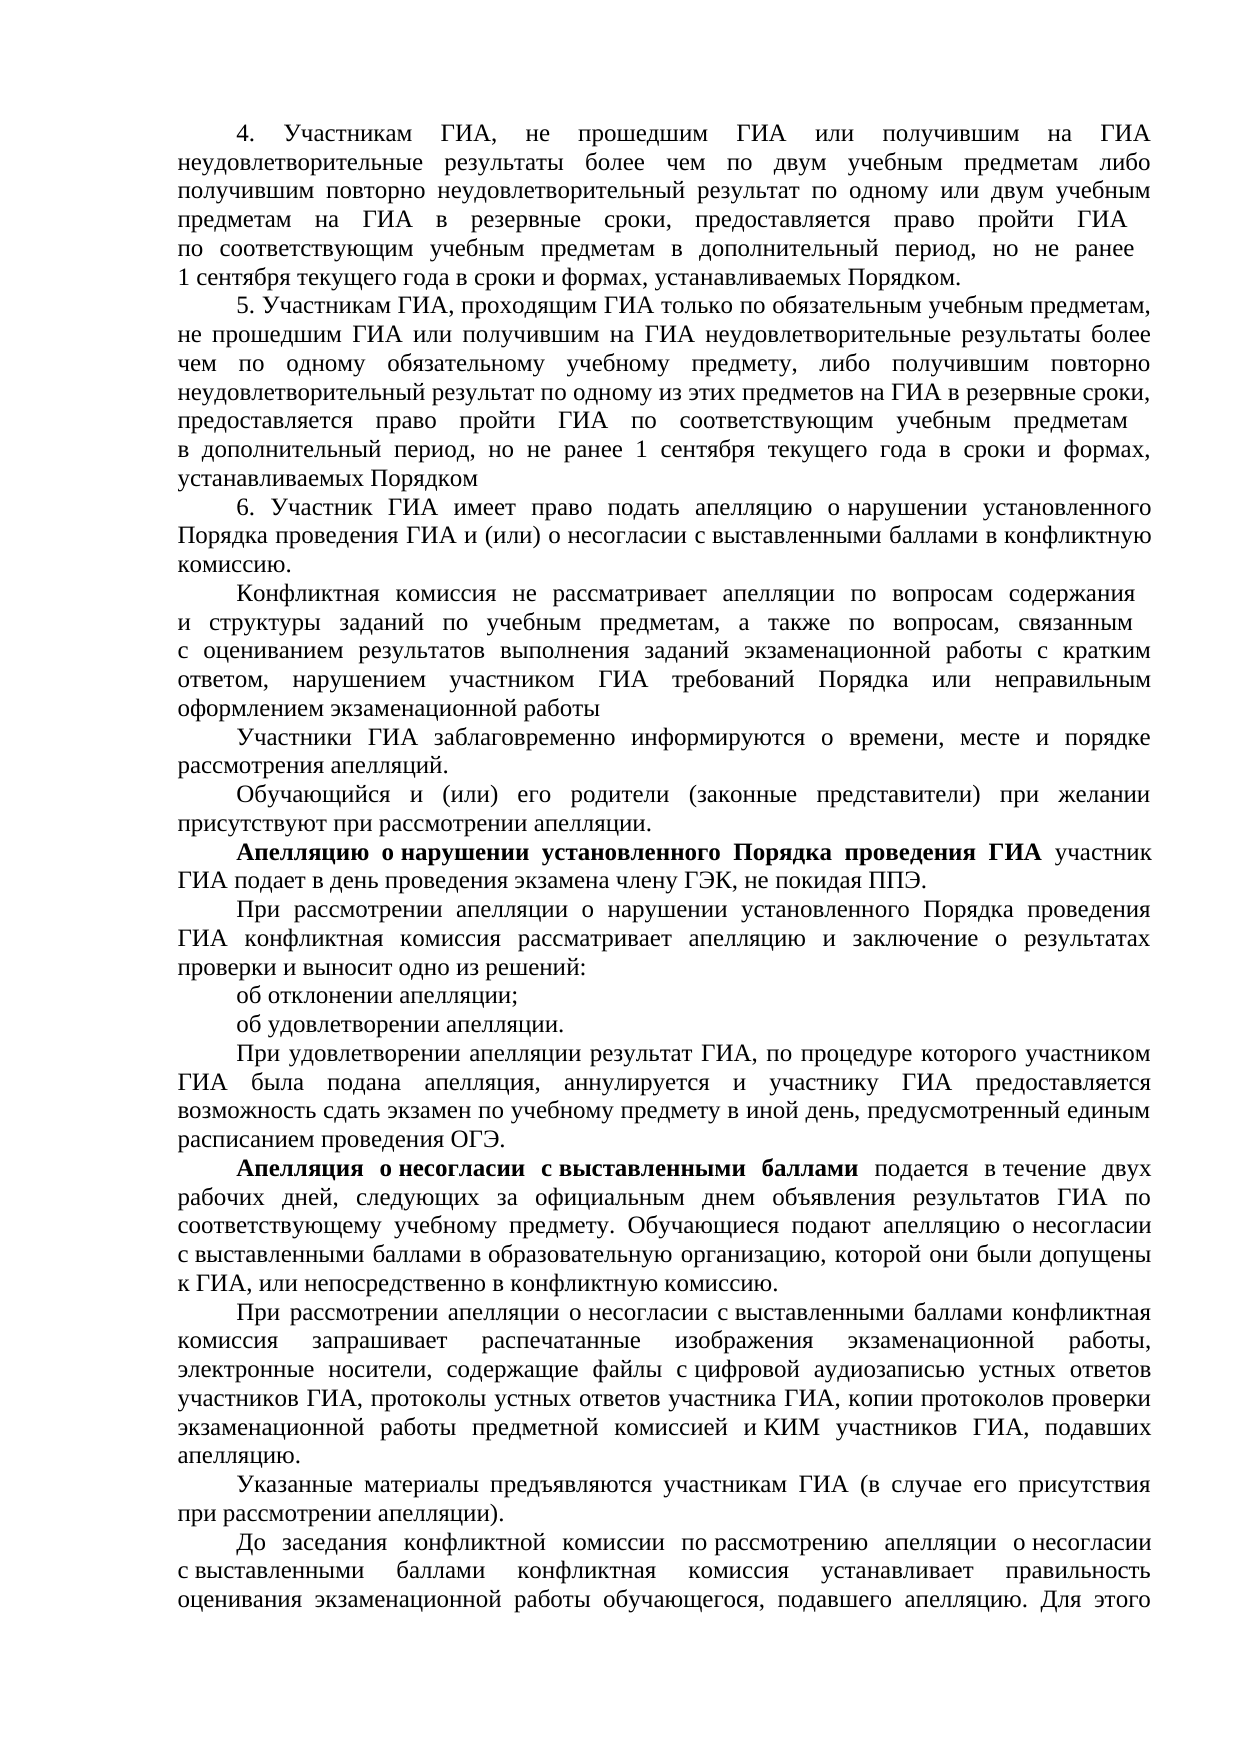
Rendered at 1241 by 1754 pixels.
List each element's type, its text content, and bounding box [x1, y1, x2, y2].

text Апелляцию о нарушении установленного Порядка проведения ГИА участник ГИА подает в день проведения экзамена члену ГЭК, не покидая ППЭ. [177, 837, 1152, 894]
text 4. Участникам ГИА, не прошедшим ГИА или получившим на ГИА неудовлетворительные результаты более чем по двум учебным предметам либо получившим повторно неудовлетворительный результат по одному или двум учебным предметам на ГИА в резервные сроки, предоставляется право пройти ГИА по соответствующим учебным предметам в дополнительный период, но не ранее 1 сентября текущего года в сроки и формах, устанавливаемых Порядком. [177, 118, 1152, 291]
text Конфликтная комиссия не рассматривает апелляции по вопросам содержания и структуры заданий по учебным предметам, а также по вопросам, связанным с оцениванием результатов выполнения заданий экзаменационной работы с кратким ответом, нарушением участником ГИА требований Порядка или неправильным оформлением экзаменационной работы [177, 578, 1152, 722]
text 6. Участник ГИА имеет право подать апелляцию о нарушении установленного Порядка проведения ГИА и (или) о несогласии с выставленными баллами в конфликтную комиссию. [177, 492, 1152, 578]
text об отклонении апелляции; [177, 981, 1152, 1009]
text Участники ГИА заблаговременно информируются о времени, месте и порядке рассмотрения апелляций. [177, 722, 1152, 779]
text При удовлетворении апелляции результат ГИА, по процедуре которого участником ГИА была подана апелляция, аннулируется и участнику ГИА предоставляется возможность сдать экзамен по учебному предмету в иной день, предусмотренный единым расписанием проведения ОГЭ. [177, 1038, 1152, 1153]
text Апелляция о несогласии с выставленными баллами подается в течение двух рабочих дней, следующих за официальным днем объявления результатов ГИА по соответствующему учебному предмету. Обучающиеся подают апелляцию о несогласии с выставленными баллами в образовательную организацию, которой они были допущены к ГИА, или непосредственно в конфликтную комиссию. [177, 1153, 1152, 1297]
text Обучающийся и (или) его родители (законные представители) при желании присутствуют при рассмотрении апелляции. [177, 779, 1152, 837]
text Указанные материалы предъявляются участникам ГИА (в случае его присутствия при рассмотрении апелляции). [177, 1469, 1152, 1527]
text При рассмотрении апелляции о нарушении установленного Порядка проведения ГИА конфликтная комиссия рассматривает апелляцию и заключение о результатах проверки и выносит одно из решений: [177, 894, 1152, 981]
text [177, 1527, 1152, 1613]
text При рассмотрении апелляции о несогласии с выставленными баллами конфликтная комиссия запрашивает распечатанные изображения экзаменационной работы, электронные носители, содержащие файлы с цифровой аудиозаписью устных ответов участников ГИА, протоколы устных ответов участника ГИА, копии протоколов проверки экзаменационной работы предметной комиссией и КИМ участников ГИА, подавших апелляцию. [177, 1297, 1152, 1469]
text 5. Участникам ГИА, проходящим ГИА только по обязательным учебным предметам, не прошедшим ГИА или получившим на ГИА неудовлетворительные результаты более чем по одному обязательному учебному предмету, либо получившим повторно неудовлетворительный результат по одному из этих предметов на ГИА в резервные сроки, предоставляется право пройти ГИА по соответствующим учебным предметам в дополнительный период, но не ранее 1 сентября текущего года в сроки и формах, устанавливаемых Порядком [177, 291, 1152, 492]
text об удовлетворении апелляции. [177, 1009, 1152, 1038]
